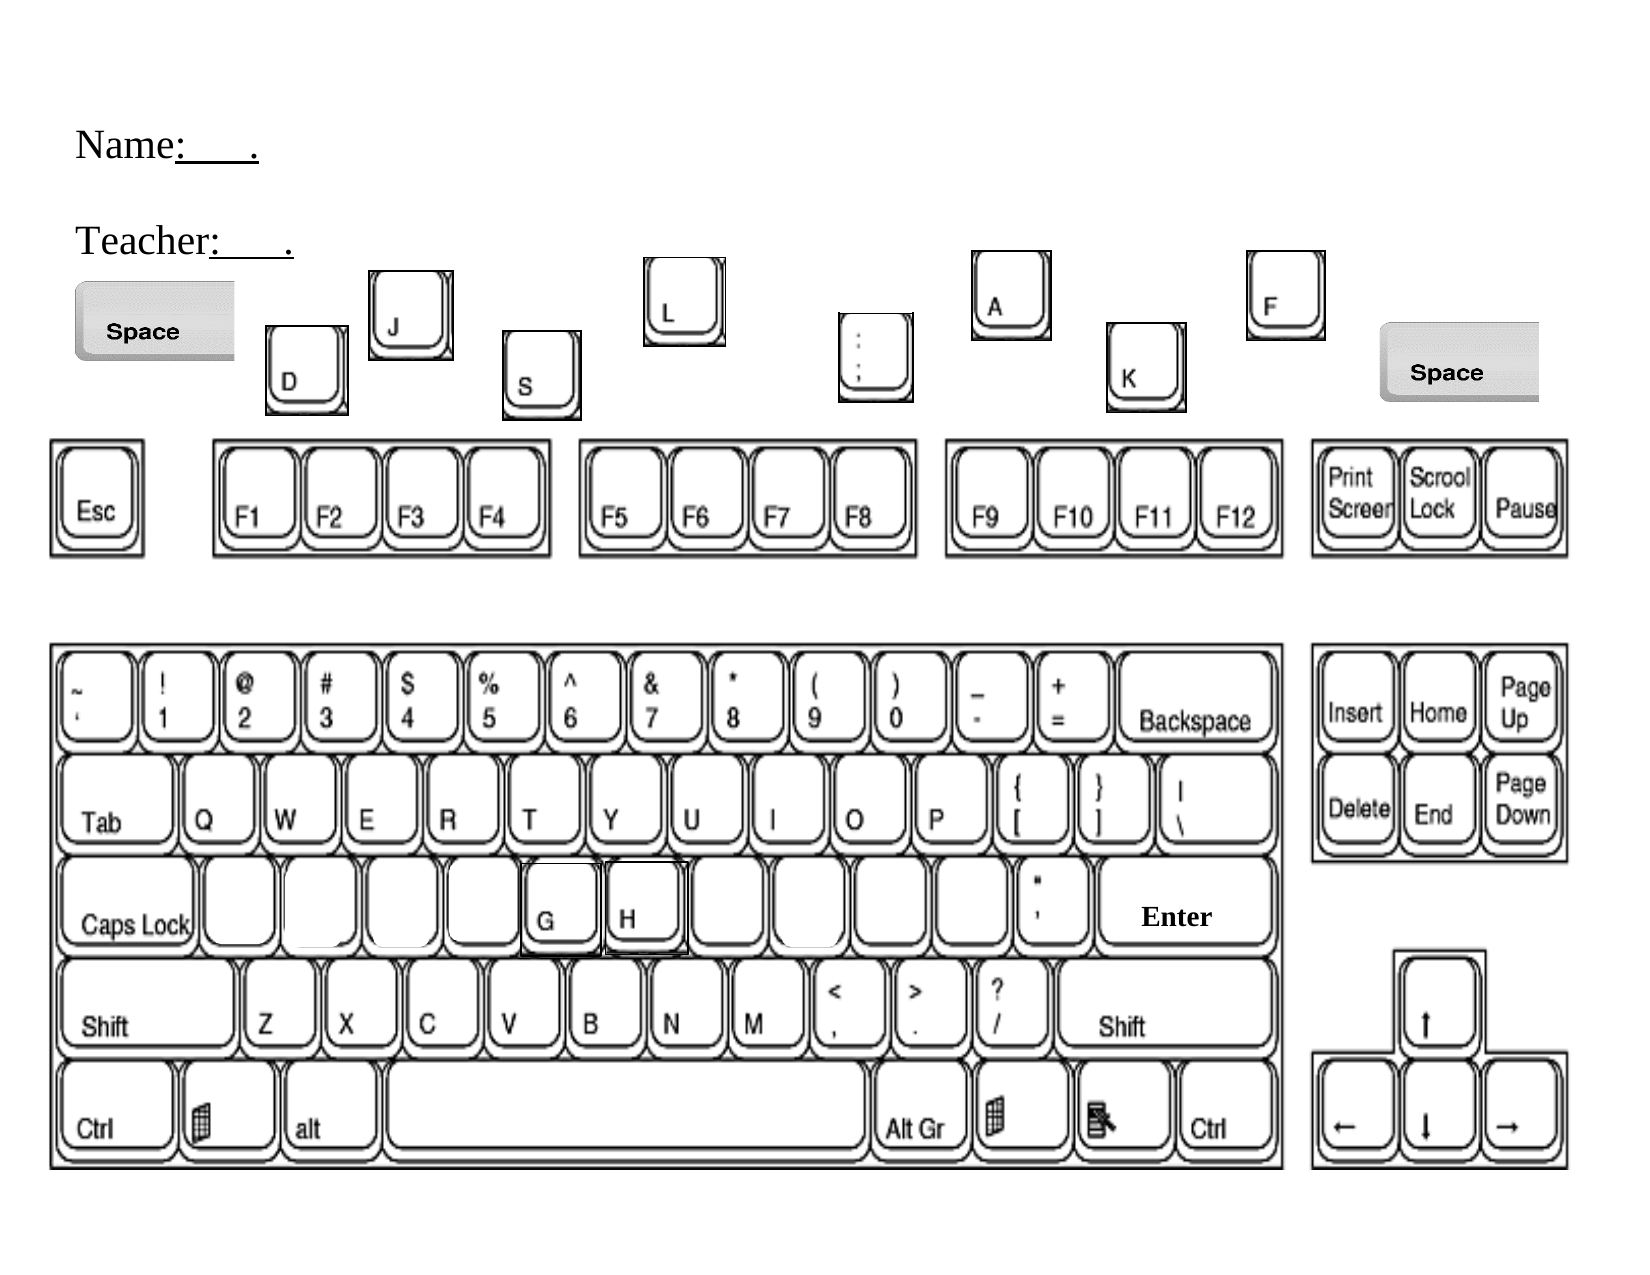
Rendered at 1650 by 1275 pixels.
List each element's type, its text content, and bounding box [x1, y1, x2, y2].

picture [370, 272, 452, 360]
picture [1379, 322, 1539, 402]
picture [645, 258, 725, 346]
picture [75, 281, 235, 361]
picture [267, 327, 347, 415]
picture [1248, 252, 1324, 340]
text Name: . [75, 120, 1575, 168]
picture [840, 314, 912, 402]
text Teacher: . [75, 216, 1575, 264]
picture [973, 252, 1050, 340]
picture [48, 437, 1576, 1170]
picture [504, 332, 580, 419]
picture [1108, 324, 1185, 412]
